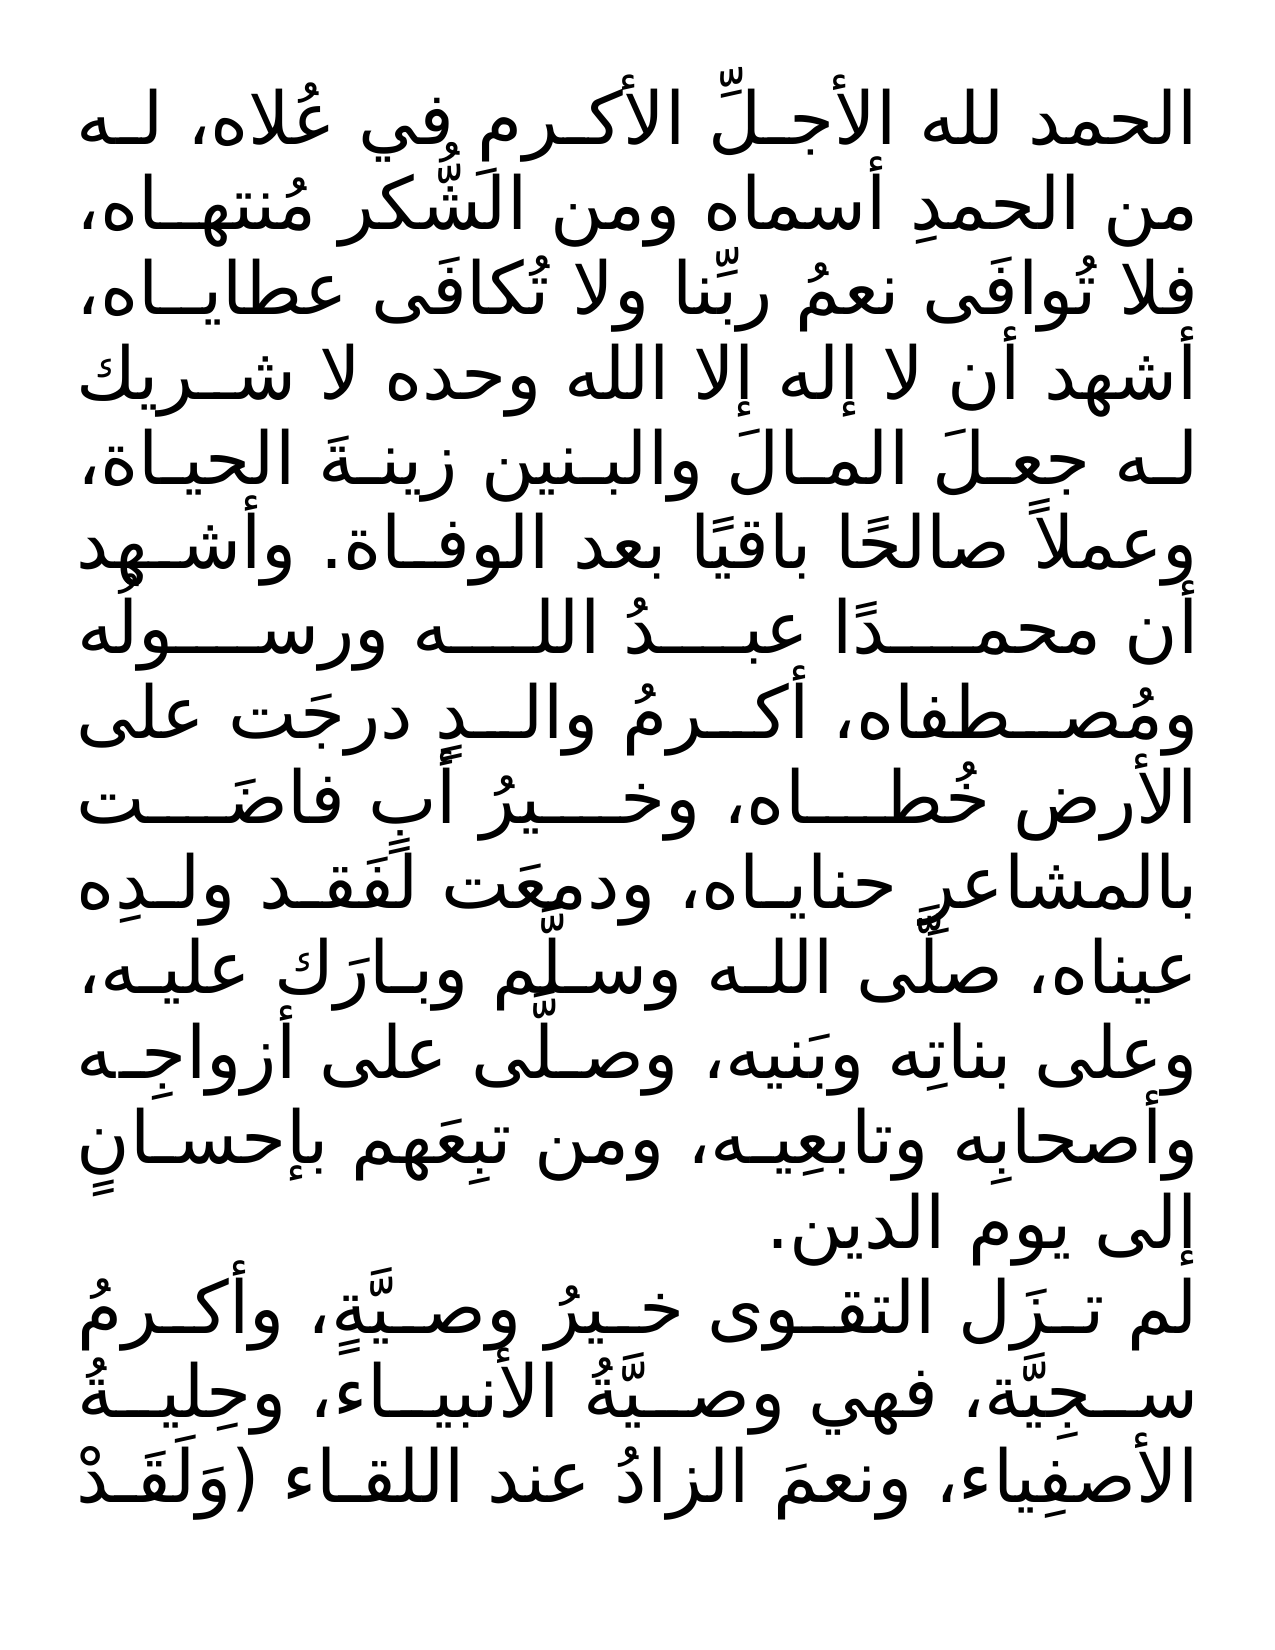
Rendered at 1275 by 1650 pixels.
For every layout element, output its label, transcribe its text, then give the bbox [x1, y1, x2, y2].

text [77, 1265, 1198, 1520]
text الحمد لله الأجلِّ الأكرمِ في عُلاه، له من الحمدِ أسماه ومن الشُّكر مُنتهاه، فلا تُوافَى نعمُ ربِّنا ولا تُكافَى عطاياه، أشهد أن لا إله إلا الله وحده لا شريك له جعلَ المالَ والبنين زينةَ الحياة، وعملاً صالحًا باقيًا بعد الوفاة. وأشهد أن محمدًا عبدُ الله ورسولُه ومُصطفاه، أكرمُ والدٍ درجَت على الأرض خُطاه، وخيرُ أبٍ فاضَت بالمشاعرِ حناياه، ودمعَت لفَقد ولدِه عيناه، صلَّى الله وسلَّم وبارَك عليه، وعلى بناتِه وبَنيه، وصلَّى على أزواجِه وأصحابِه وتابعِيه، ومن تبِعَهم بإحسانٍ إلى يوم الدين. [77, 77, 1198, 1265]
